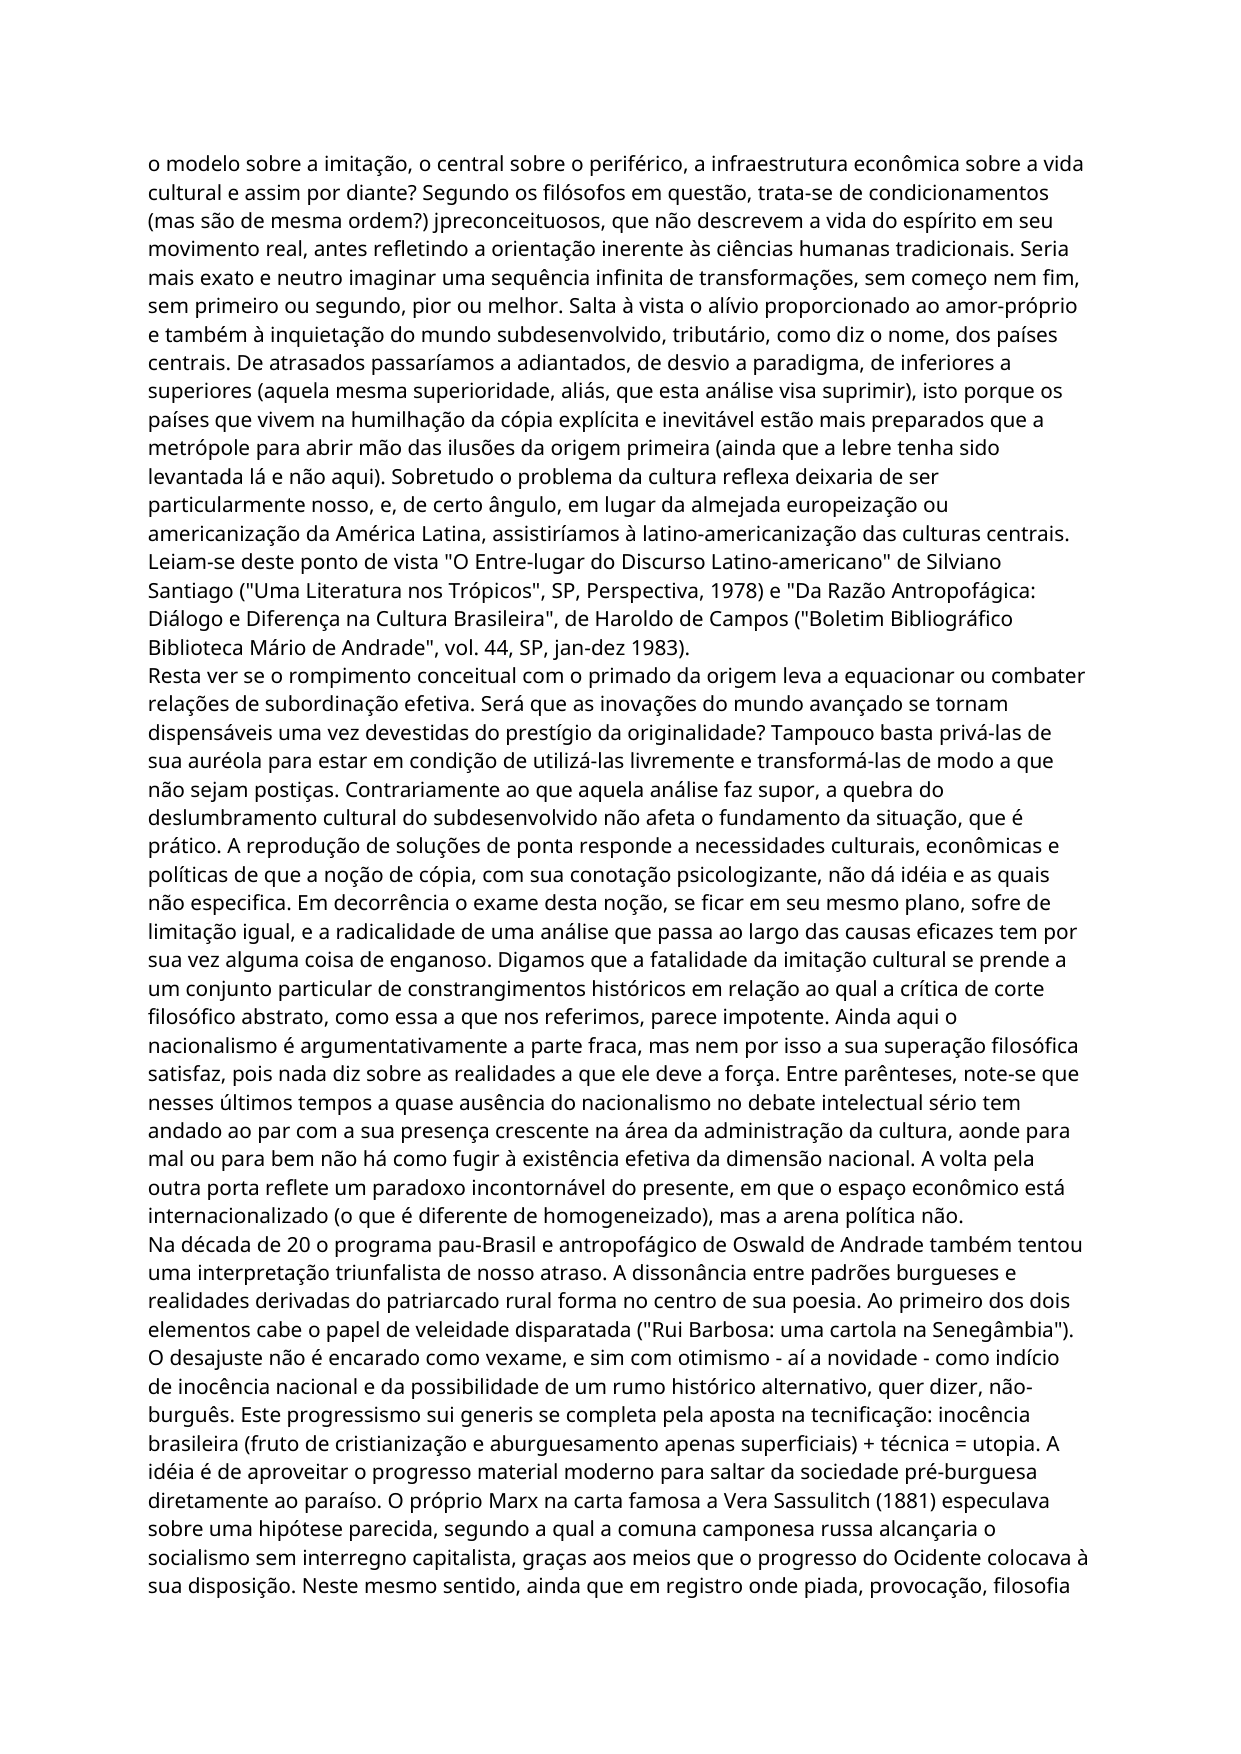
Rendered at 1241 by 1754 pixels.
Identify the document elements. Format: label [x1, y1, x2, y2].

table_header [146, 148, 1091, 1601]
